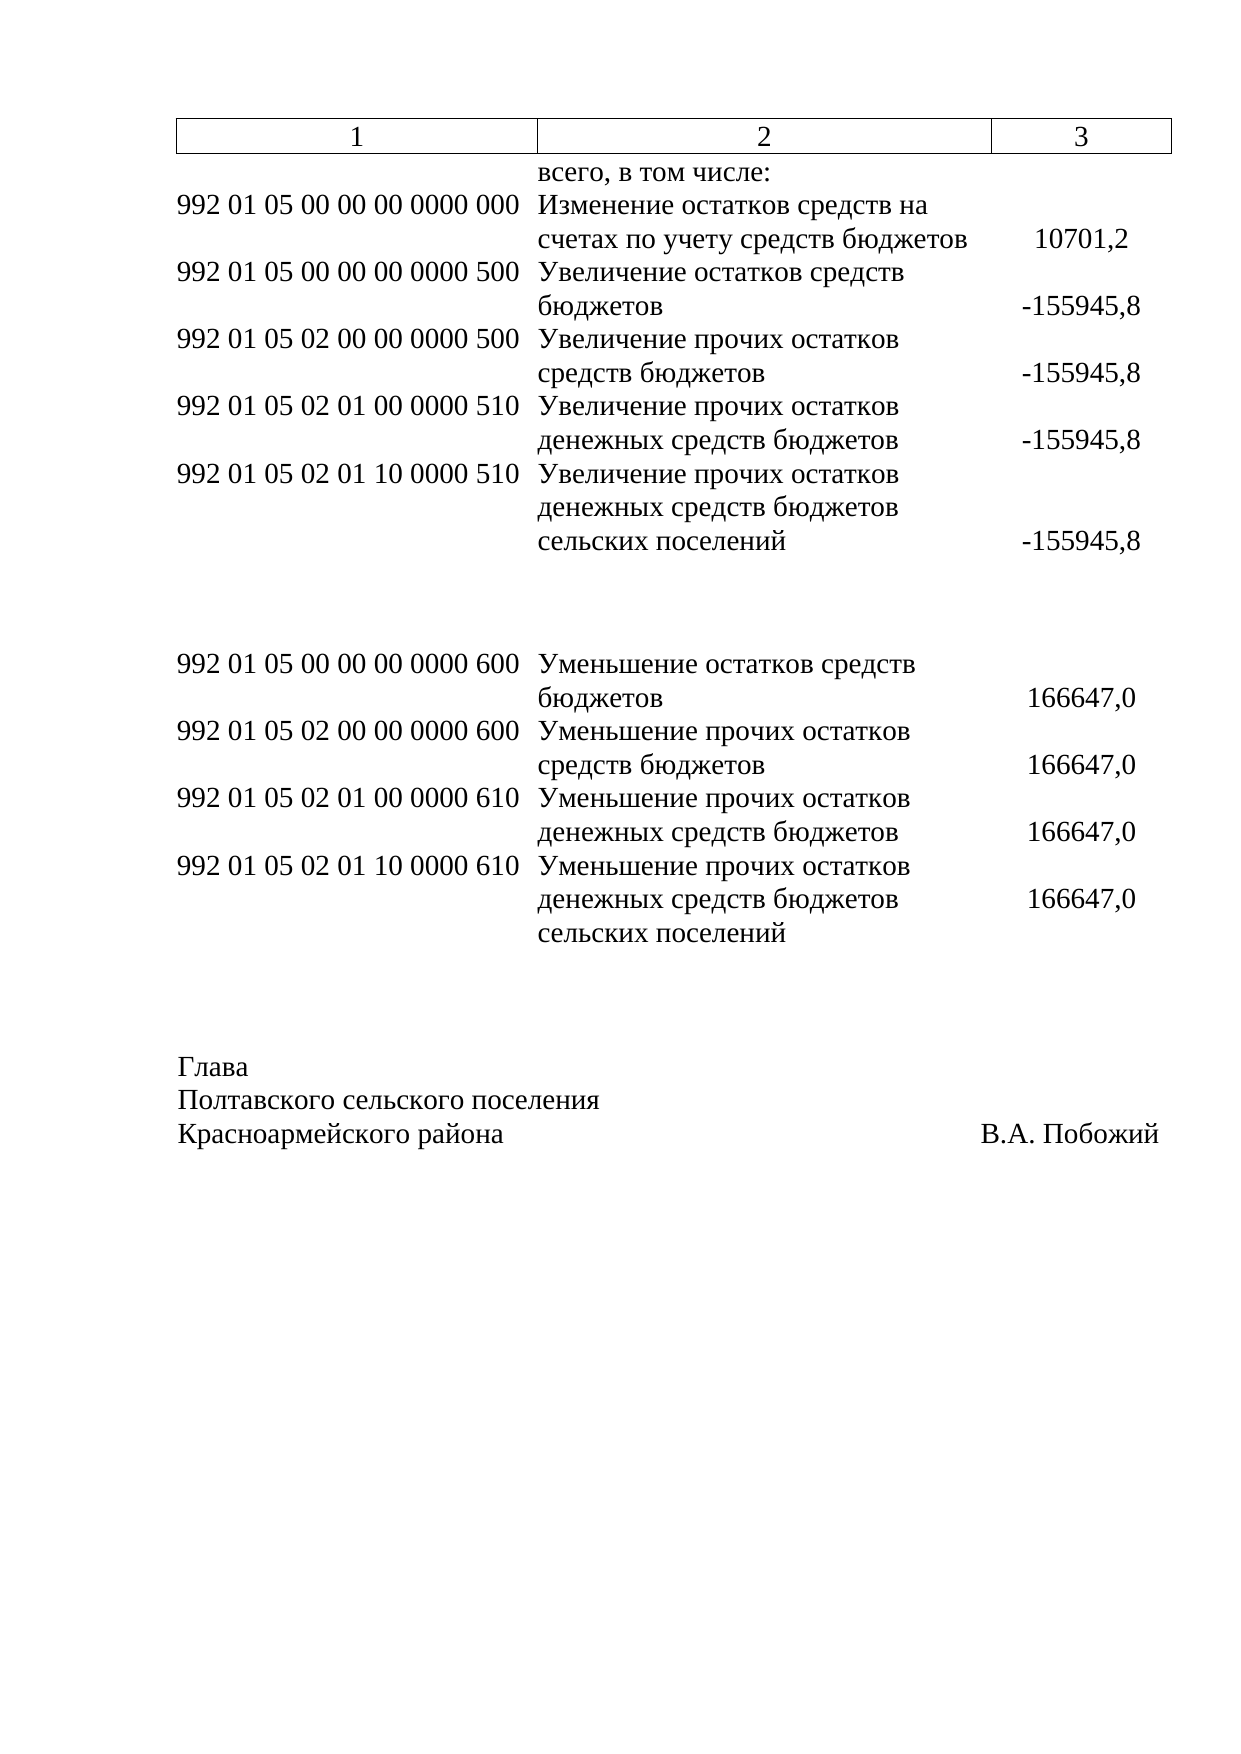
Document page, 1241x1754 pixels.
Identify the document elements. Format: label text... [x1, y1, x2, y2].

text Красноармейского района В.А. Побожий [177, 1116, 1181, 1149]
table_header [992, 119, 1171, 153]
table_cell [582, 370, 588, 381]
text Полтавского сельского поселения [177, 1082, 1181, 1116]
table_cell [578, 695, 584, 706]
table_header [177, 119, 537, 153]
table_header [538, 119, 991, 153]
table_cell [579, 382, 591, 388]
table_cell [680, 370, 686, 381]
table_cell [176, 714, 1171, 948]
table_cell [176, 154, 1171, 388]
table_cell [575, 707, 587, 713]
text Глава [177, 1049, 1181, 1082]
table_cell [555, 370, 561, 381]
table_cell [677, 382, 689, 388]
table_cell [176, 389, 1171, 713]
